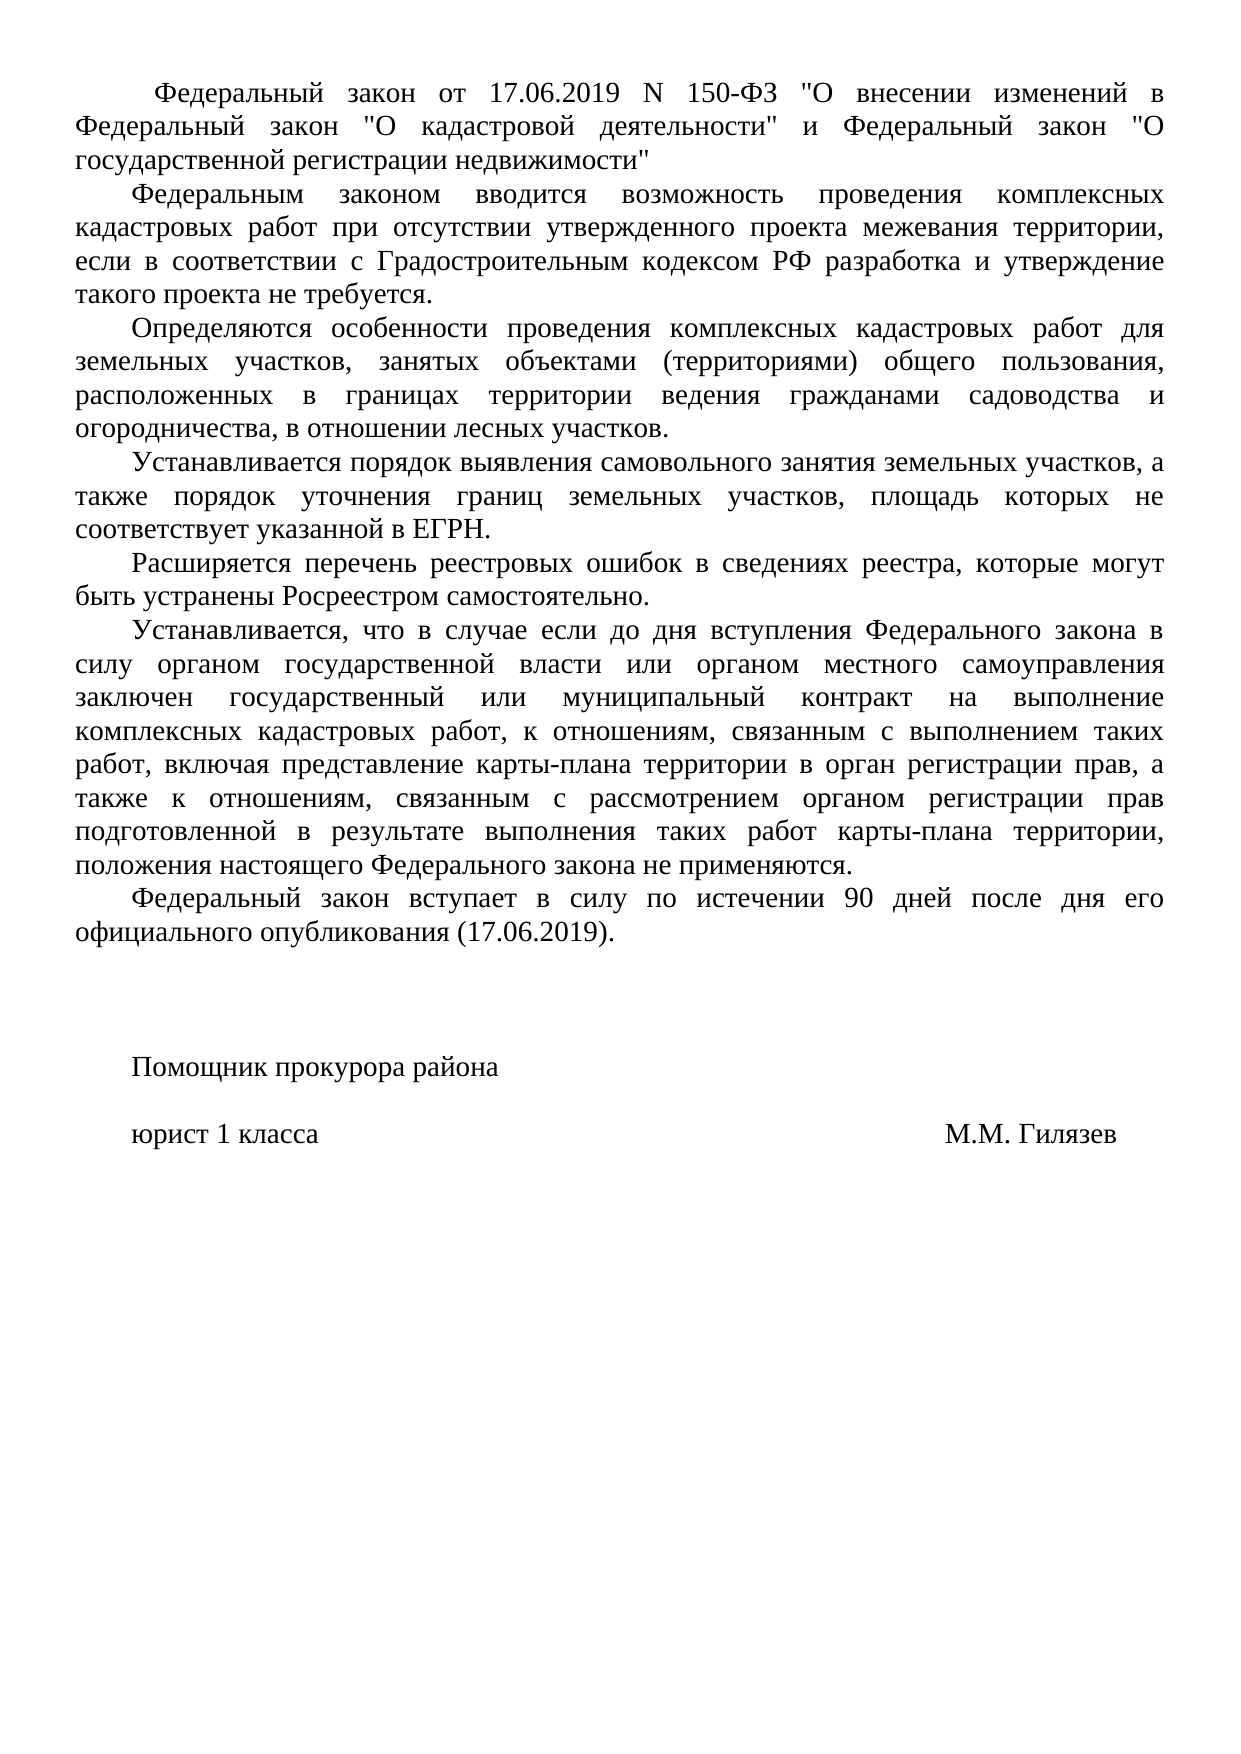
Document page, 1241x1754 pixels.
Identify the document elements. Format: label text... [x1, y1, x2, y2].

text Федеральный закон от 17.06.2019 N 150-ФЗ "О внесении изменений в Федеральный закон "О кадастровой деятельности" и Федеральный закон "О государственной регистрации недвижимости" [75, 75, 1165, 176]
text Помощник прокурора района [75, 1049, 1165, 1082]
text Устанавливается порядок выявления самовольного занятия земельных участков, а также порядок уточнения границ земельных участков, площадь которых не соответствует указанной в ЕГРН. [75, 444, 1165, 545]
text Федеральный закон вступает в силу по истечении 90 дней после дня его официального опубликования (17.06.2019). [75, 881, 1165, 948]
text юрист 1 класса М.М. Гилязев [75, 1116, 1165, 1149]
text Федеральным законом вводится возможность проведения комплексных кадастровых работ при отсутствии утвержденного проекта межевания территории, если в соответствии с Градостроительным кодексом РФ разработка и утверждение такого проекта не требуется. [75, 176, 1165, 310]
text Устанавливается, что в случае если до дня вступления Федерального закона в силу органом государственной власти или органом местного самоуправления заключен государственный или муниципальный контракт на выполнение комплексных кадастровых работ, к отношениям, связанным с выполнением таких работ, включая представление карты-плана территории в орган регистрации прав, а также к отношениям, связанным с рассмотрением органом регистрации прав подготовленной в результате выполнения таких работ карты-плана территории, положения настоящего Федерального закона не применяются. [75, 612, 1165, 881]
text Расширяется перечень реестровых ошибок в сведениях реестра, которые могут быть устранены Росреестром самостоятельно. [75, 545, 1165, 612]
text Определяются особенности проведения комплексных кадастровых работ для земельных участков, занятых объектами (территориями) общего пользования, расположенных в границах территории ведения гражданами садоводства и огородничества, в отношении лесных участков. [75, 310, 1165, 444]
